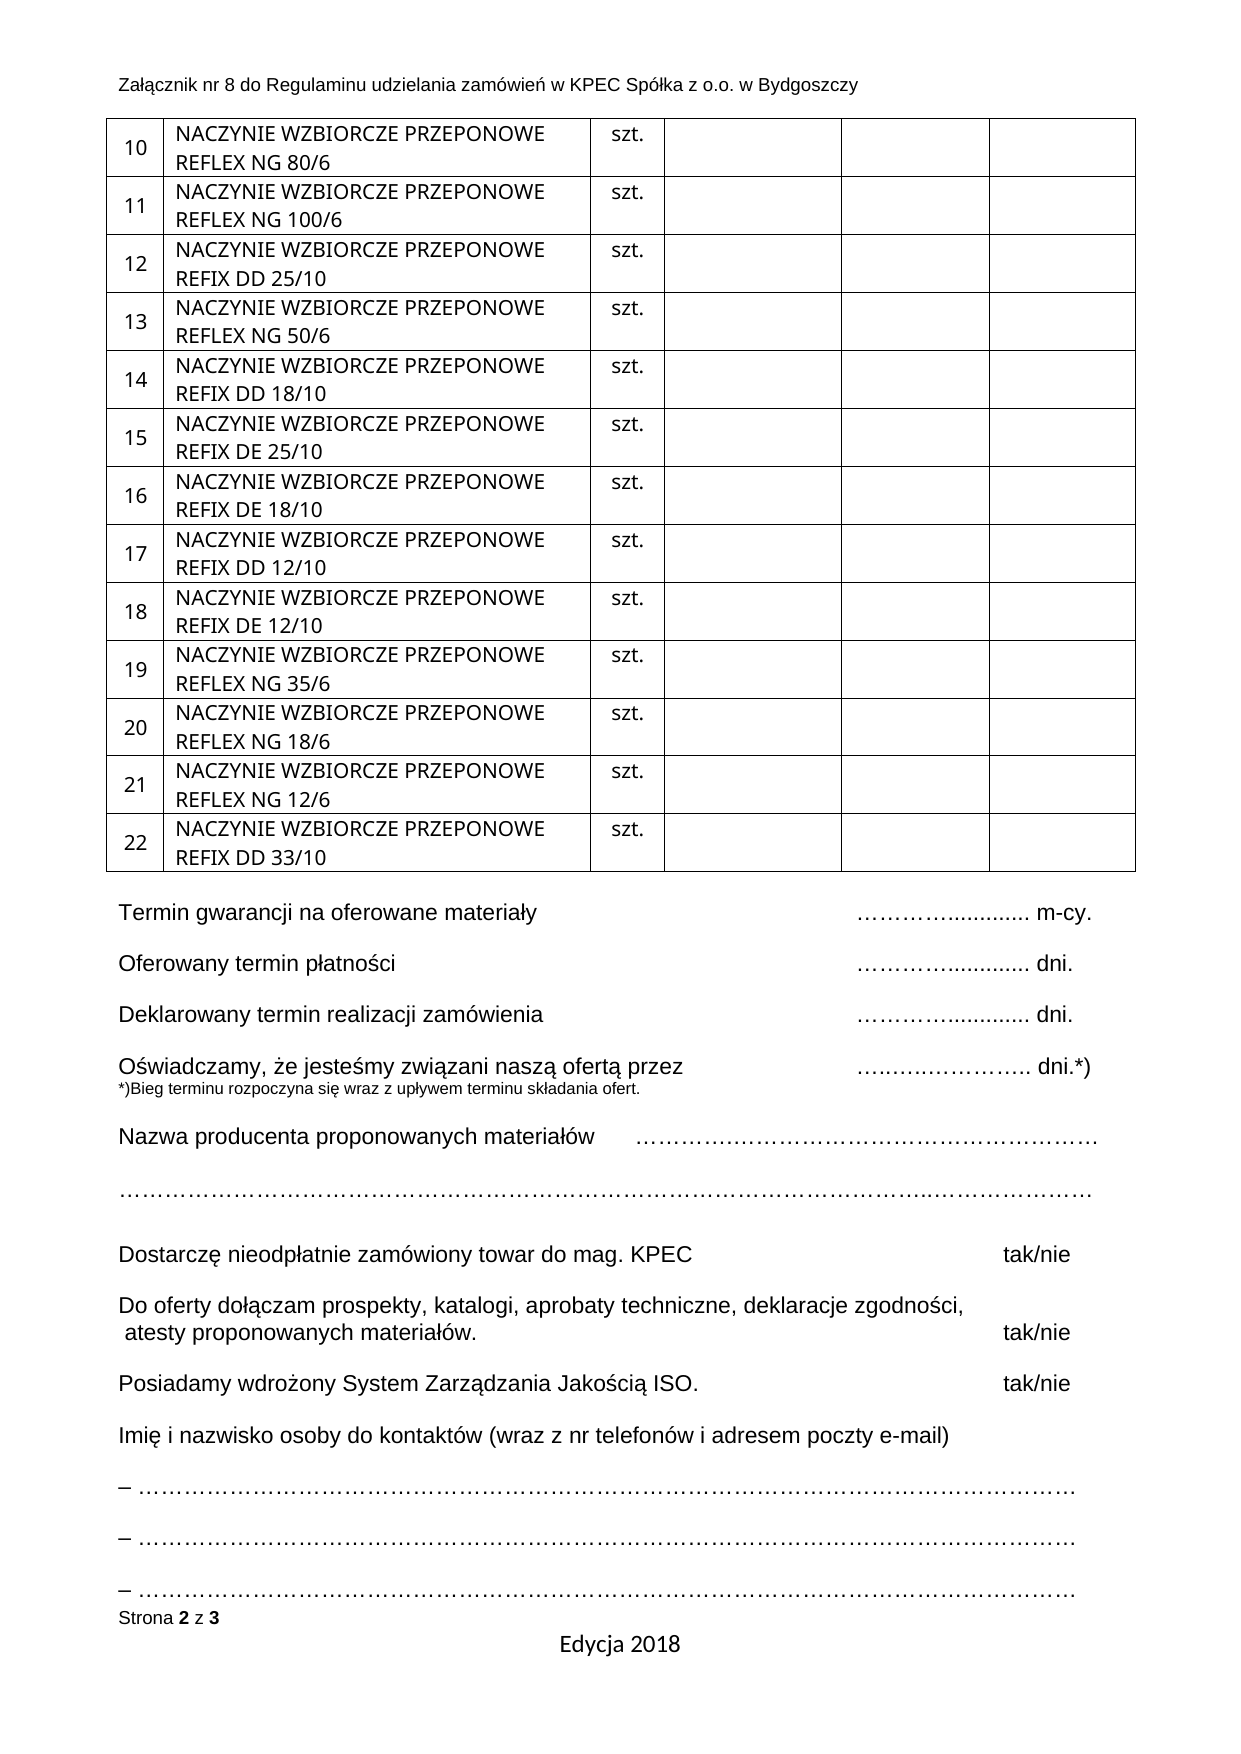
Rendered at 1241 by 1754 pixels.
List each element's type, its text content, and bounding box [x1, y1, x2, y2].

table_cell 17 [107, 525, 163, 582]
table_cell [665, 641, 841, 697]
table_cell szt. [591, 525, 664, 582]
table_cell 18 [107, 583, 163, 639]
text – …………………………………………………………………………………………………………… [118, 1473, 1122, 1499]
text Termin gwarancji na oferowane materiały …………............. m-cy. [118, 899, 1122, 925]
table_cell NACZYNIE WZBIORCZE PRZEPONOWE REFLEX NG 18/6 [164, 699, 590, 755]
table_cell [665, 467, 841, 524]
text Nazwa producenta proponowanych materiałów ………….………………………………………… ……………………………………………………………………………………………..………………… [118, 1123, 1122, 1202]
table_cell [665, 756, 841, 813]
table_cell NACZYNIE WZBIORCZE PRZEPONOWE REFIX DD 18/10 [164, 351, 590, 408]
text Oferowany termin płatności …………............. dni. [118, 950, 1122, 976]
table_cell [842, 525, 989, 582]
table_cell [990, 814, 1135, 871]
table_cell 15 [107, 409, 163, 466]
table_cell szt. [591, 583, 664, 639]
table_cell NACZYNIE WZBIORCZE PRZEPONOWE REFLEX NG 80/6 [164, 119, 590, 176]
table_cell 20 [107, 699, 163, 755]
table_cell [990, 756, 1135, 813]
table_cell [665, 351, 841, 408]
table_cell 11 [107, 177, 163, 234]
table_cell NACZYNIE WZBIORCZE PRZEPONOWE REFLEX NG 100/6 [164, 177, 590, 234]
table_cell szt. [591, 467, 664, 524]
table_cell 13 [107, 293, 163, 350]
table_cell [842, 583, 989, 639]
table_cell 16 [107, 467, 163, 524]
table_cell [665, 293, 841, 350]
table_cell [990, 351, 1135, 408]
table_cell NACZYNIE WZBIORCZE PRZEPONOWE REFIX DE 12/10 [164, 583, 590, 639]
table_cell 12 [107, 235, 163, 292]
table_cell [842, 641, 989, 697]
table_cell szt. [591, 641, 664, 697]
table_cell [842, 235, 989, 292]
table_cell szt. [591, 293, 664, 350]
table_cell 10 [107, 119, 163, 176]
table_cell [842, 351, 989, 408]
table_cell [665, 814, 841, 871]
text Oświadczamy, że jesteśmy związani naszą ofertą przez …..…..………….. dni.*) [118, 1053, 1122, 1079]
table_cell [665, 699, 841, 755]
table_cell [665, 119, 841, 176]
table_cell [990, 119, 1135, 176]
table_cell [842, 119, 989, 176]
table_cell [842, 467, 989, 524]
table_cell NACZYNIE WZBIORCZE PRZEPONOWE REFLEX NG 12/6 [164, 756, 590, 813]
table_cell [842, 177, 989, 234]
table_cell [990, 583, 1135, 639]
table_cell NACZYNIE WZBIORCZE PRZEPONOWE REFIX DD 25/10 [164, 235, 590, 292]
table_cell NACZYNIE WZBIORCZE PRZEPONOWE REFIX DE 18/10 [164, 467, 590, 524]
text – …………………………………………………………………………………………………………… [118, 1576, 1122, 1602]
table_cell 21 [107, 756, 163, 813]
table_cell [990, 525, 1135, 582]
table_cell 14 [107, 351, 163, 408]
table_cell 22 [107, 814, 163, 871]
table_cell [842, 409, 989, 466]
table_cell [842, 699, 989, 755]
table_cell [665, 177, 841, 234]
table_cell [665, 583, 841, 639]
table_cell [665, 525, 841, 582]
table_cell NACZYNIE WZBIORCZE PRZEPONOWE REFLEX NG 50/6 [164, 293, 590, 350]
table_cell NACZYNIE WZBIORCZE PRZEPONOWE REFIX DD 12/10 [164, 525, 590, 582]
table_cell NACZYNIE WZBIORCZE PRZEPONOWE REFLEX NG 35/6 [164, 641, 590, 697]
table_cell [990, 293, 1135, 350]
text Dostarczę nieodpłatnie zamówiony towar do mag. KPEC tak/nie [118, 1241, 1122, 1267]
table_cell NACZYNIE WZBIORCZE PRZEPONOWE REFIX DD 33/10 [164, 814, 590, 871]
table_cell szt. [591, 177, 664, 234]
table_cell NACZYNIE WZBIORCZE PRZEPONOWE REFIX DE 25/10 [164, 409, 590, 466]
table_cell [842, 756, 989, 813]
table_cell szt. [591, 235, 664, 292]
table_cell [990, 409, 1135, 466]
table_cell [842, 293, 989, 350]
text Posiadamy wdrożony System Zarządzania Jakością ISO. tak/nie [118, 1370, 1122, 1397]
table_cell [990, 467, 1135, 524]
text *)Bieg terminu rozpoczyna się wraz z upływem terminu składania ofert. [118, 1079, 1122, 1098]
table_cell szt. [591, 699, 664, 755]
table_cell [990, 177, 1135, 234]
text Deklarowany termin realizacji zamówienia …………............. dni. [118, 1001, 1122, 1028]
table_cell [990, 641, 1135, 697]
table_cell szt. [591, 814, 664, 871]
table_cell [665, 235, 841, 292]
text Imię i nazwisko osoby do kontaktów (wraz z nr telefonów i adresem poczty e-mail) [118, 1422, 1122, 1448]
table_cell 19 [107, 641, 163, 697]
text Do oferty dołączam prospekty, katalogi, aprobaty techniczne, deklaracje zgodności, atesty proponowanych materiałów. tak/nie [118, 1292, 1122, 1345]
table_cell [990, 235, 1135, 292]
text – …………………………………………………………………………………………………………… [118, 1524, 1122, 1551]
table_cell szt. [591, 119, 664, 176]
table_cell szt. [591, 409, 664, 466]
table_cell [990, 699, 1135, 755]
table_cell szt. [591, 351, 664, 408]
table_cell [665, 409, 841, 466]
table_cell szt. [591, 756, 664, 813]
table_cell [842, 814, 989, 871]
